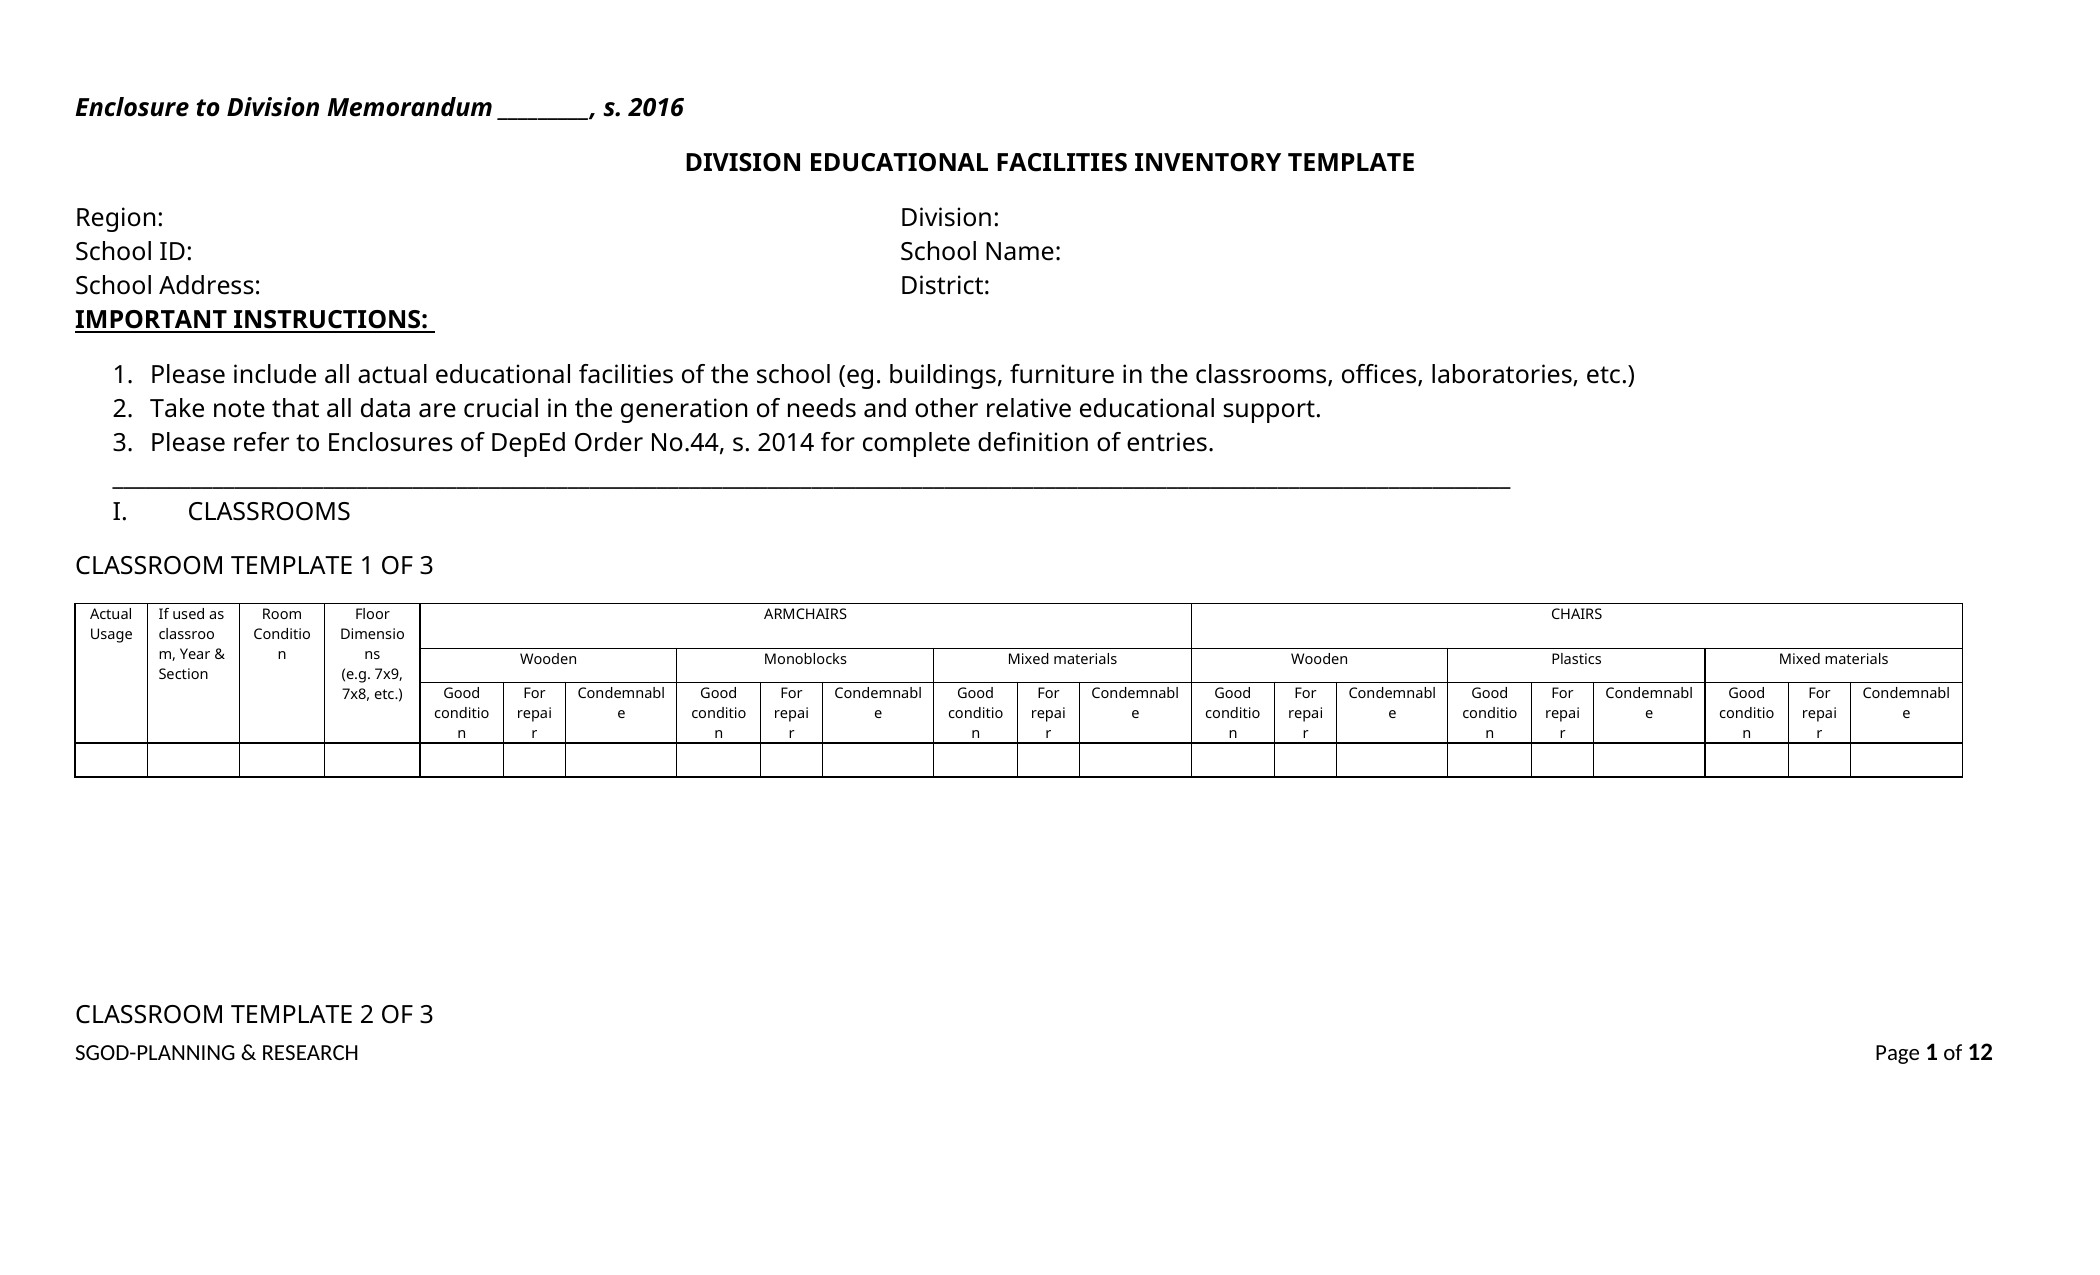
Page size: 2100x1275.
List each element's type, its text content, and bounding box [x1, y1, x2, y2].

text DIVISION EDUCATIONAL FACILITIES INVENTORY TEMPLATE [75, 145, 2025, 179]
table_header Actual Usage [76, 604, 147, 742]
table_cell Mixed materials [1706, 649, 1962, 682]
table_cell [421, 744, 503, 776]
text IMPORTANT INSTRUCTIONS: [75, 302, 2025, 336]
table_cell [677, 744, 760, 776]
list CLASSROOMS [112, 493, 2025, 527]
table_cell Wooden [1192, 649, 1447, 682]
table_cell Good condition [934, 683, 1017, 742]
text CLASSROOM TEMPLATE 1 OF 3 [75, 548, 2025, 582]
table_cell Mixed materials [934, 649, 1191, 682]
table_cell Condemnable [566, 683, 676, 742]
text CLASSROOM TEMPLATE 2 OF 3 [75, 997, 2025, 1031]
table_cell Wooden [421, 649, 676, 682]
list Take note that all data are crucial in the generation of needs and other relative educational support. [112, 391, 2025, 425]
table_cell [1337, 744, 1447, 776]
table_header If used as classroom, Year & Section [148, 604, 239, 742]
list Please include all actual educational facilities of the school (eg. buildings, furniture in the classrooms, offices, laboratories, etc.) [112, 357, 2025, 391]
table_cell [76, 744, 147, 776]
table_cell For repair [1789, 683, 1850, 742]
table_cell Condemnable [823, 683, 933, 742]
list Please refer to Enclosures of DepEd Order No.44, s. 2014 for complete definition of entries. [112, 425, 2025, 459]
table_cell For repair [504, 683, 565, 742]
table_cell Monoblocks [677, 649, 933, 682]
table_header Room Condition [240, 604, 324, 742]
table_cell Condemnable [1337, 683, 1447, 742]
table_cell For repair [1275, 683, 1336, 742]
table_cell [1018, 744, 1079, 776]
table_cell [1448, 744, 1531, 776]
table_cell Condemnable [1594, 683, 1704, 742]
table_cell [1594, 744, 1704, 776]
table_cell For repair [761, 683, 822, 742]
table_cell [566, 744, 676, 776]
table_cell [1789, 744, 1850, 776]
table_cell [1851, 744, 1962, 776]
table_cell Plastics [1448, 649, 1704, 682]
table_cell [1192, 744, 1274, 776]
table_cell Good condition [1706, 683, 1788, 742]
table_cell [1080, 744, 1191, 776]
table_cell [823, 744, 933, 776]
table_cell Good condition [1448, 683, 1531, 742]
table_cell [1532, 744, 1593, 776]
text School Address: District: [75, 268, 2025, 302]
text School ID: School Name: [75, 234, 2025, 268]
table_header Floor Dimensions (e.g. 7x9, 7x8, etc.) [325, 604, 419, 742]
text ______________________________________________________________________________________________________________________________ [112, 459, 2025, 493]
table_cell [1706, 744, 1788, 776]
table_cell Good condition [1192, 683, 1274, 742]
table_cell Condemnable [1080, 683, 1191, 742]
table_header ARMCHAIRS [421, 604, 1191, 648]
table_cell [504, 744, 565, 776]
table_cell Condemnable [1851, 683, 1962, 742]
text Region: Division: [75, 200, 2025, 234]
table_cell [148, 744, 239, 776]
table_cell [325, 744, 419, 776]
table_cell [1275, 744, 1336, 776]
table_header CHAIRS [1192, 604, 1962, 648]
table_cell [240, 744, 324, 776]
table_cell [761, 744, 822, 776]
table_cell Good condition [677, 683, 760, 742]
table_cell [934, 744, 1017, 776]
table_cell Good condition [421, 683, 503, 742]
table_cell For repair [1018, 683, 1079, 742]
table_cell For repair [1532, 683, 1593, 742]
text Enclosure to Division Memorandum _________, s. 2016 [75, 90, 2025, 124]
